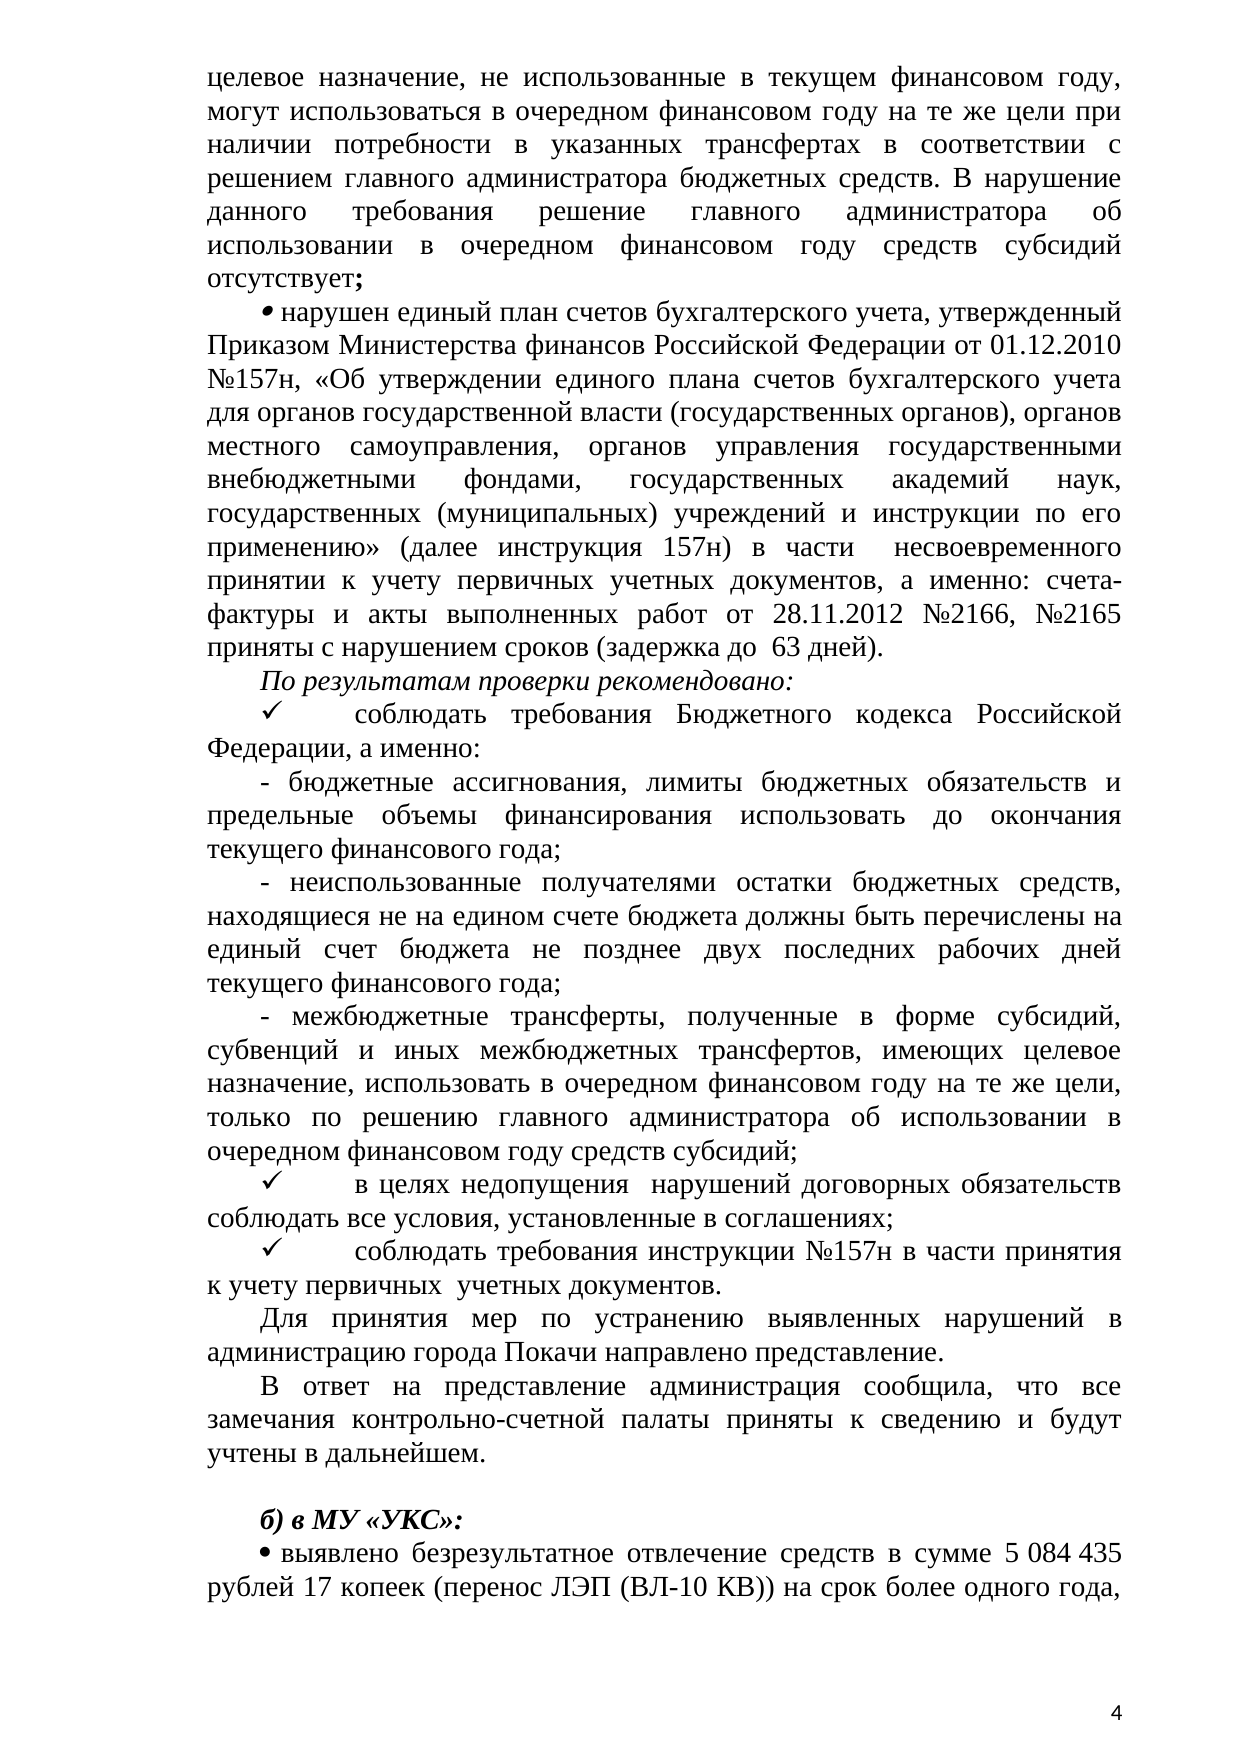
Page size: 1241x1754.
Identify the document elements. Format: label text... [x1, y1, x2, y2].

list соблюдать требования Бюджетного кодекса Российской Федерации, а именно: [207, 696, 1122, 764]
list в целях недопущения нарушений договорных обязательств соблюдать все условия, установленные в соглашениях; [207, 1166, 1122, 1233]
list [207, 59, 1122, 294]
text - межбюджетные трансферты, полученные в форме субсидий, субвенций и иных межбюджетных трансфертов, имеющих целевое назначение, использовать в очередном финансовом году на те же цели, только по решению главного администратора об использовании в очередном финансовом году средств субсидий; [207, 998, 1122, 1166]
text - бюджетные ассигнования, лимиты бюджетных обязательств и предельные объемы финансирования использовать до окончания текущего финансового года; [207, 764, 1122, 864]
list соблюдать требования инструкции №157н в части принятия к учету первичных учетных документов. [207, 1233, 1122, 1301]
text Для принятия мер по устранению выявленных нарушений в администрацию города Покачи направлено представление. [207, 1301, 1122, 1368]
list По результатам проверки рекомендовано: [260, 663, 1122, 696]
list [207, 1535, 1122, 1602]
list нарушен единый план счетов бухгалтерского учета, утвержденный Приказом Министерства финансов Российской Федерации от 01.12.2010 №157н, «Об утверждении единого плана счетов бухгалтерского учета для органов государственной власти (государственных органов), органов местного самоуправления, органов управления государственными внебюджетными фондами, государственных академий наук, государственных (муниципальных) учреждений и инструкции по его применению» (далее инструкция 157н) в части несвоевременного принятии к учету первичных учетных документов, а именно: счета-фактуры и акты выполненных работ от 28.11.2012 №2166, №2165 приняты с нарушением сроков (задержка до 63 дней). [207, 294, 1122, 663]
list б) в МУ «УКС»: [207, 1502, 1122, 1535]
list В ответ на представление администрация сообщила, что все замечания контрольно-счетной палаты приняты к сведению и будут учтены в дальнейшем. [207, 1368, 1122, 1468]
text - неиспользованные получателями остатки бюджетных средств, находящиеся не на едином счете бюджета должны быть перечислены на единый счет бюджета не позднее двух последних рабочих дней текущего финансового года; [207, 864, 1122, 998]
